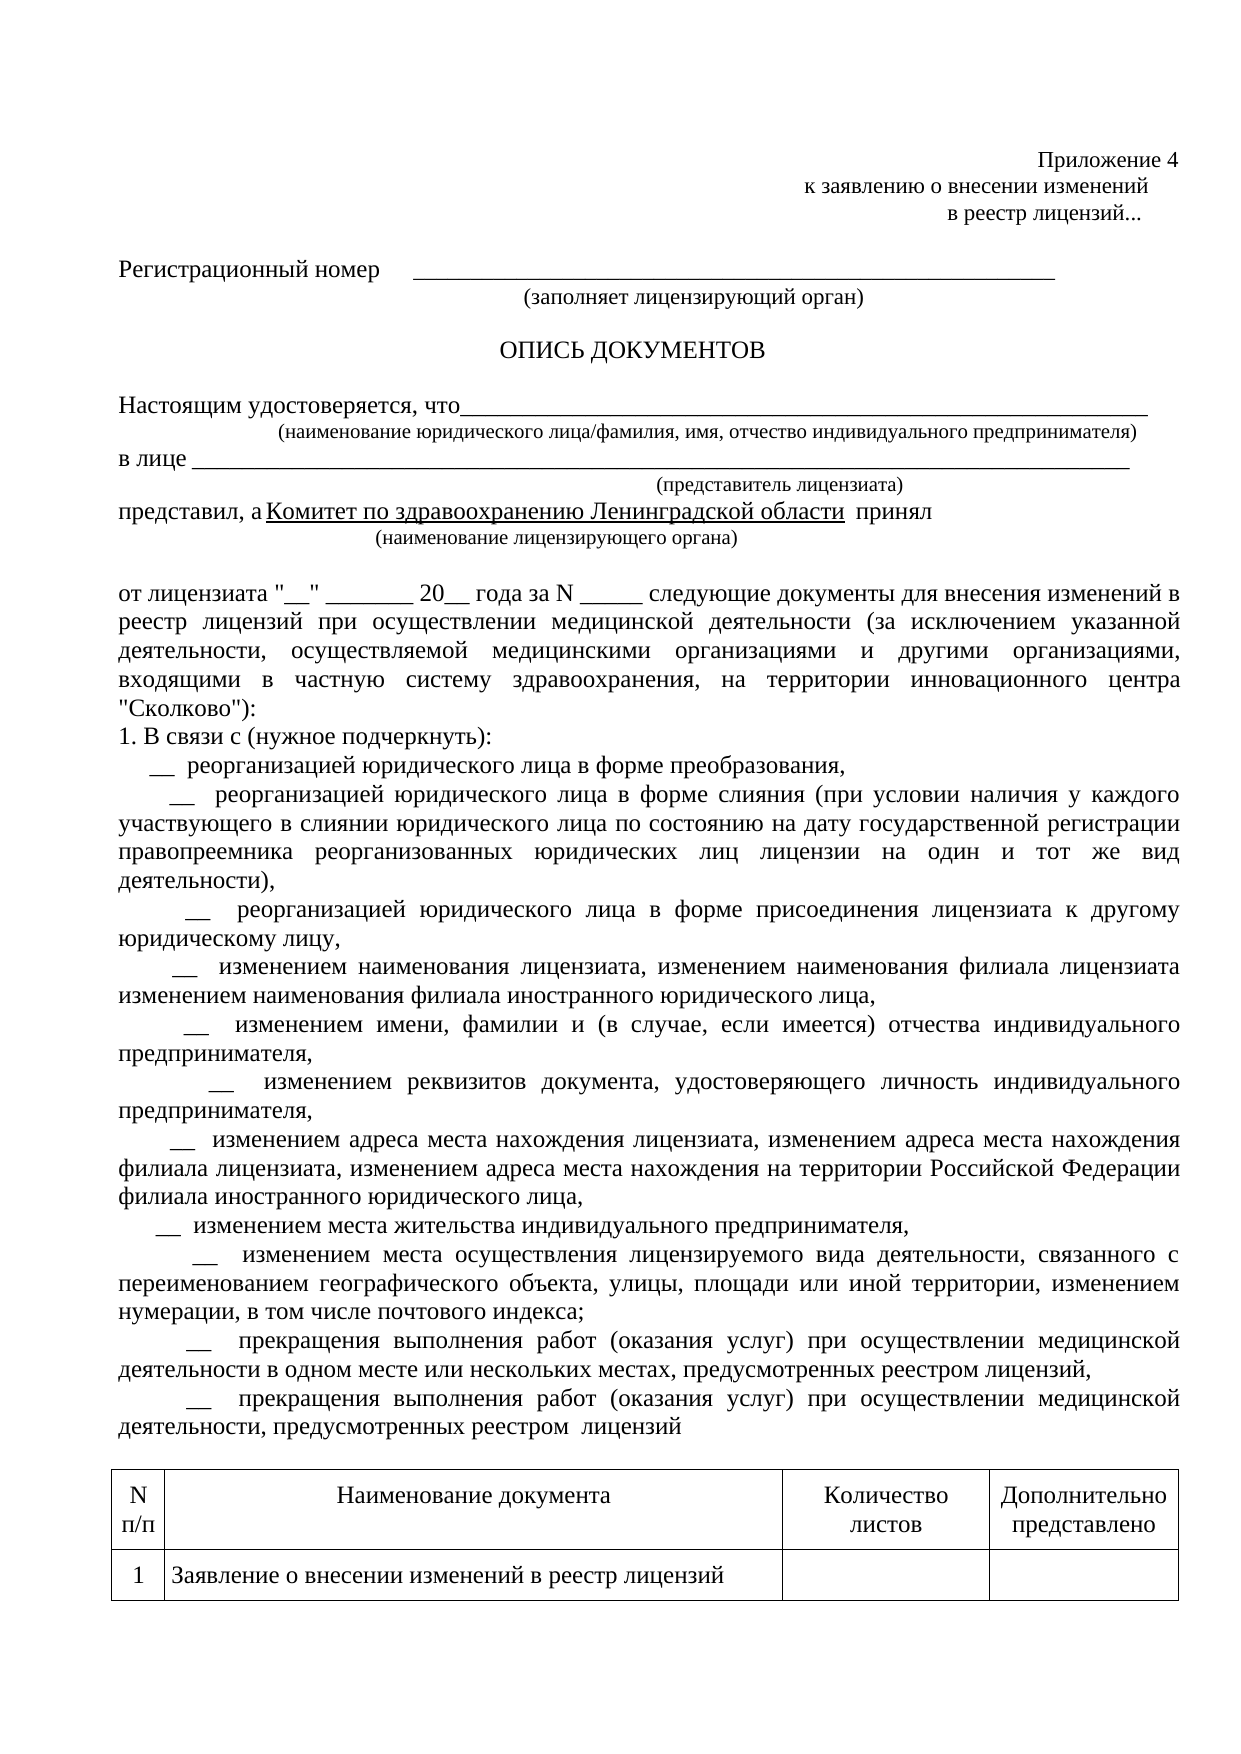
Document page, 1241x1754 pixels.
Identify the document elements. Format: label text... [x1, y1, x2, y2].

table_cell [783, 1550, 989, 1600]
text ОПИСЬ ДОКУМЕНТОВ [487, 335, 1181, 364]
table_header N п/п [112, 1470, 164, 1549]
text __ изменением места осуществления лицензируемого вида деятельности, связанного с переименованием географического объекта, улицы, площади или иной территории, изменением нумерации, в том числе почтового индекса; [118, 1239, 1181, 1325]
table_cell [990, 1550, 1178, 1600]
text от лицензиата "__" _______ 20__ года за N _____ следующие документы для внесения изменений в реестр лицензий при осуществлении медицинской деятельности (за исключением указанной деятельности, осуществляемой медицинскими организациями и другими организациями, входящими в частную систему здравоохранения, на территории инновационного центра "Сколково"): [118, 578, 1181, 721]
text в лице ___________________________________________________________________________ [118, 443, 1181, 472]
text (представитель лицензиата) [118, 472, 1181, 496]
table_cell Заявление о внесении изменений в реестр лицензий [165, 1550, 782, 1600]
text Настоящим удостоверяется, что_______________________________________________________ [118, 391, 1181, 419]
text Регистрационный номер ________________________________________________________ [118, 254, 1181, 283]
text __ реорганизацией юридического лица в форме преобразования, [118, 750, 1181, 779]
text __ реорганизацией юридического лица в форме слияния (при условии наличия у каждого участвующего в слиянии юридического лица по состоянию на дату государственной регистрации правопреемника реорганизованных юридических лиц лицензии на один и тот же вид деятельности), [118, 779, 1181, 894]
text __ изменением адреса места нахождения лицензиата, изменением адреса места нахождения филиала лицензиата, изменением адреса места нахождения на территории Российской Федерации филиала иностранного юридического лица, [118, 1124, 1181, 1210]
text Приложение 4 [1003, 146, 1181, 172]
text в реестр лицензий... [118, 199, 1181, 225]
text __ изменением наименования лицензиата, изменением наименования филиала лицензиата изменением наименования филиала иностранного юридического лица, [118, 951, 1181, 1009]
table_header Количество листов [783, 1470, 989, 1549]
text __ прекращения выполнения работ (оказания услуг) при осуществлении медицинской деятельности в одном месте или нескольких местах, предусмотренных реестром лицензий, [118, 1325, 1181, 1383]
text 1. В связи с (нужное подчеркнуть): [118, 721, 1181, 750]
text __ изменением имени, фамилии и (в случае, если имеется) отчества индивидуального предпринимателя, [118, 1009, 1181, 1066]
table_header Наименование документа [165, 1470, 782, 1549]
text __ изменением места жительства индивидуального предпринимателя, [118, 1210, 1181, 1239]
text к заявлению о внесении изменений [118, 172, 1181, 199]
text (заполняет лицензирующий орган) [118, 283, 1181, 309]
text (наименование юридического лица/фамилия, имя, отчество индивидуального предпринимателя) [118, 419, 1181, 443]
text __ реорганизацией юридического лица в форме присоединения лицензиата к другому юридическому лицу, [118, 894, 1181, 951]
table_cell 1 [112, 1550, 164, 1600]
text __ изменением реквизитов документа, удостоверяющего личность индивидуального предпринимателя, [118, 1066, 1181, 1124]
text __ прекращения выполнения работ (оказания услуг) при осуществлении медицинской деятельности, предусмотренных реестром лицензий [118, 1383, 1181, 1440]
table_header Дополнительно представлено [990, 1470, 1178, 1549]
text представил, а Комитет по здравоохранению Ленинградской области принял [118, 496, 1181, 525]
text (наименование лицензирующего органа) [118, 525, 1181, 549]
